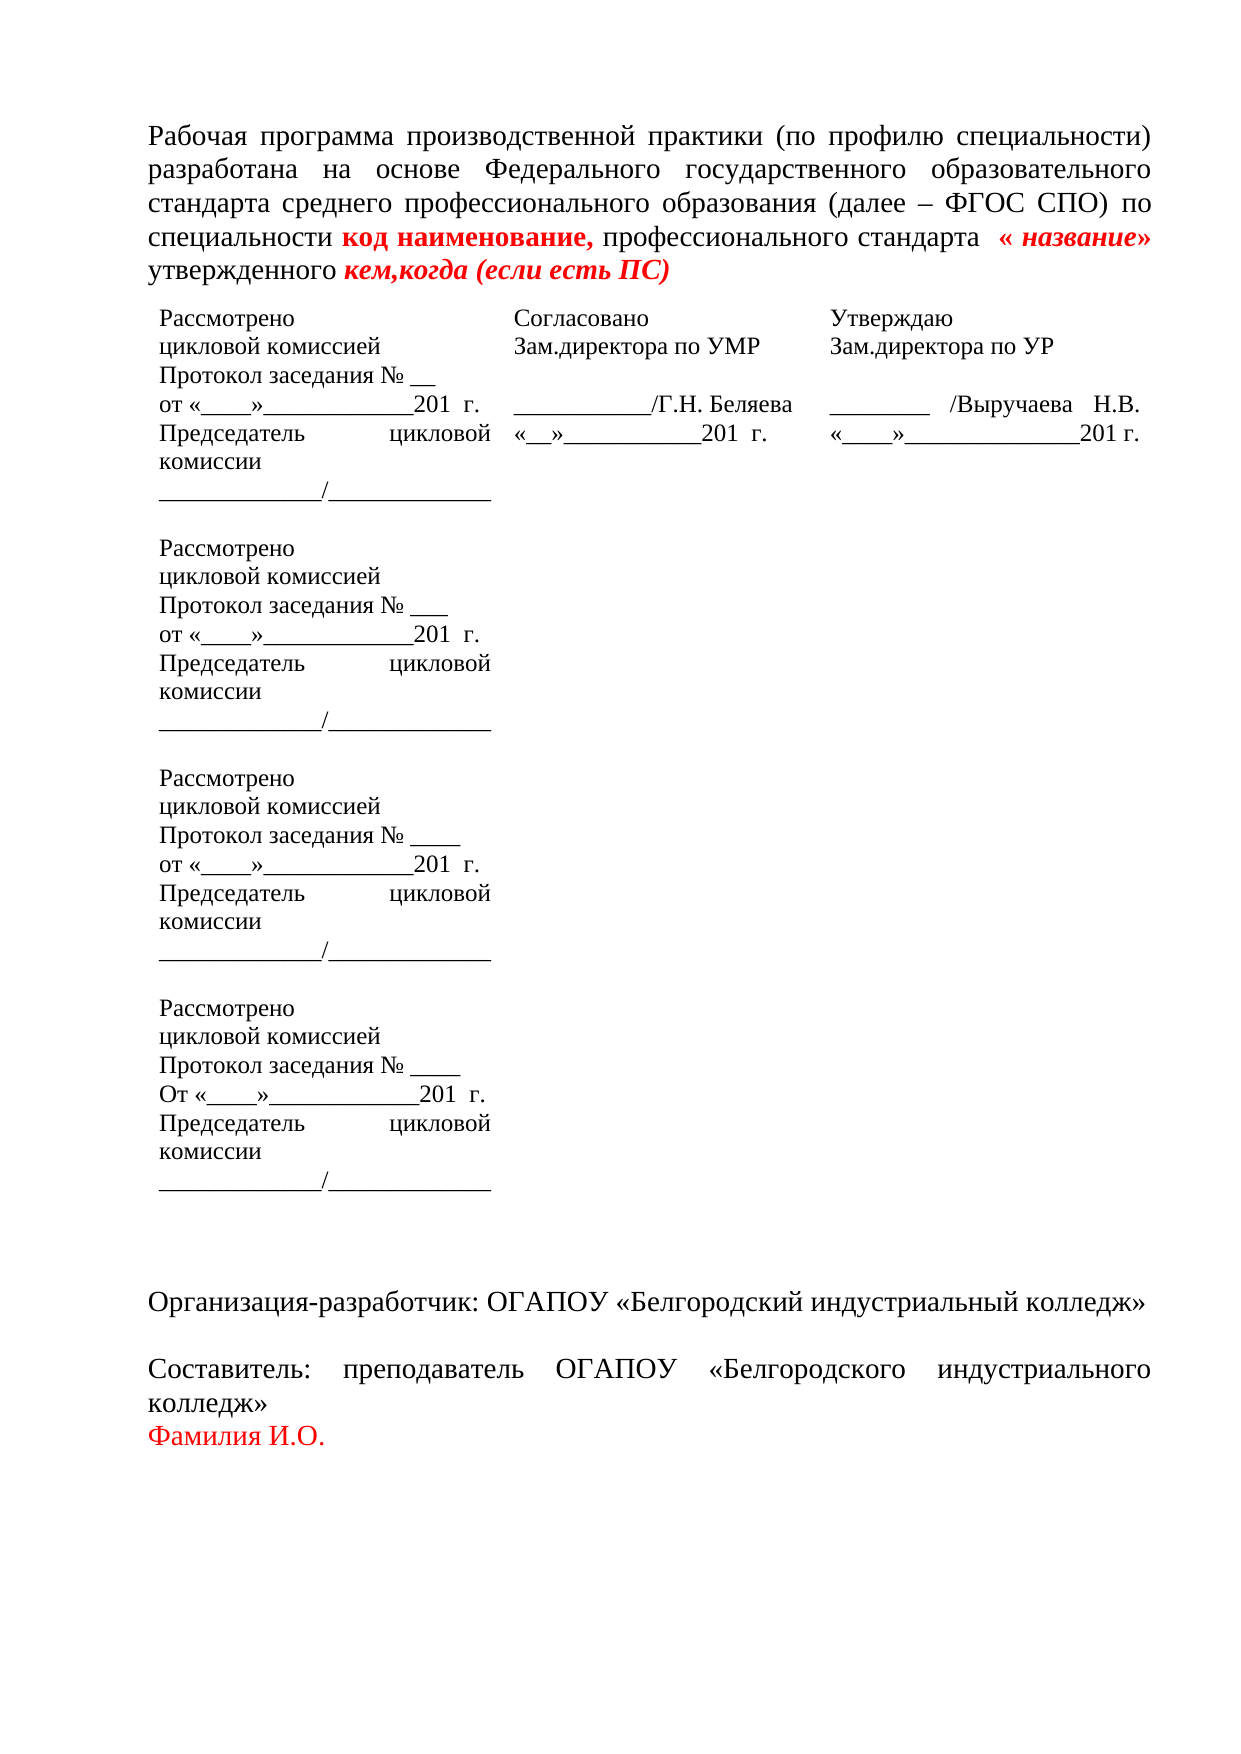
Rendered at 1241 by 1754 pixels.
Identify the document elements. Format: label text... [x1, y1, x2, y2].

text Составитель: преподаватель ОГАПОУ «Белгородского индустриального колледж» [148, 1351, 1152, 1418]
text Организация-разработчик: ОГАПОУ «Белгородский индустриальный колледж» [148, 1284, 1152, 1318]
table_header Рассмотрено цикловой комиссией Протокол заседания № __ от «____»____________201 г. Председатель цикловой комиссии _____________/_____________ Рассмотрено цикловой комиссией Протокол заседания № ___ от «____»____________201 г. Председатель цикловой комиссии _____________/_____________ Рассмотрено цикловой комиссией Протокол заседания № ____ от «____»____________201 г. Председатель цикловой комиссии _____________/_____________ Рассмотрено цикловой комиссией Протокол заседания № ____ От «____»____________201 г. Председатель цикловой комиссии _____________/_____________ [148, 303, 502, 1223]
table_header Утверждаю Зам.директора по УР ________ /Выручаева Н.В. «____»______________201 г. [818, 303, 1152, 1223]
text Рабочая программа производственной практики (по профилю специальности) разработана на основе Федерального государственного образовательного стандарта среднего профессионального образования (далее – ФГОС СПО) по специальности код наименование, профессионального стандарта « название» утвержденного кем,когда (если есть ПС) [148, 118, 1152, 286]
table_header Согласовано Зам.директора по УМР ___________/Г.Н. Беляева «__»___________201 г. [502, 303, 818, 1223]
text Фамилия И.О. [148, 1418, 1152, 1452]
